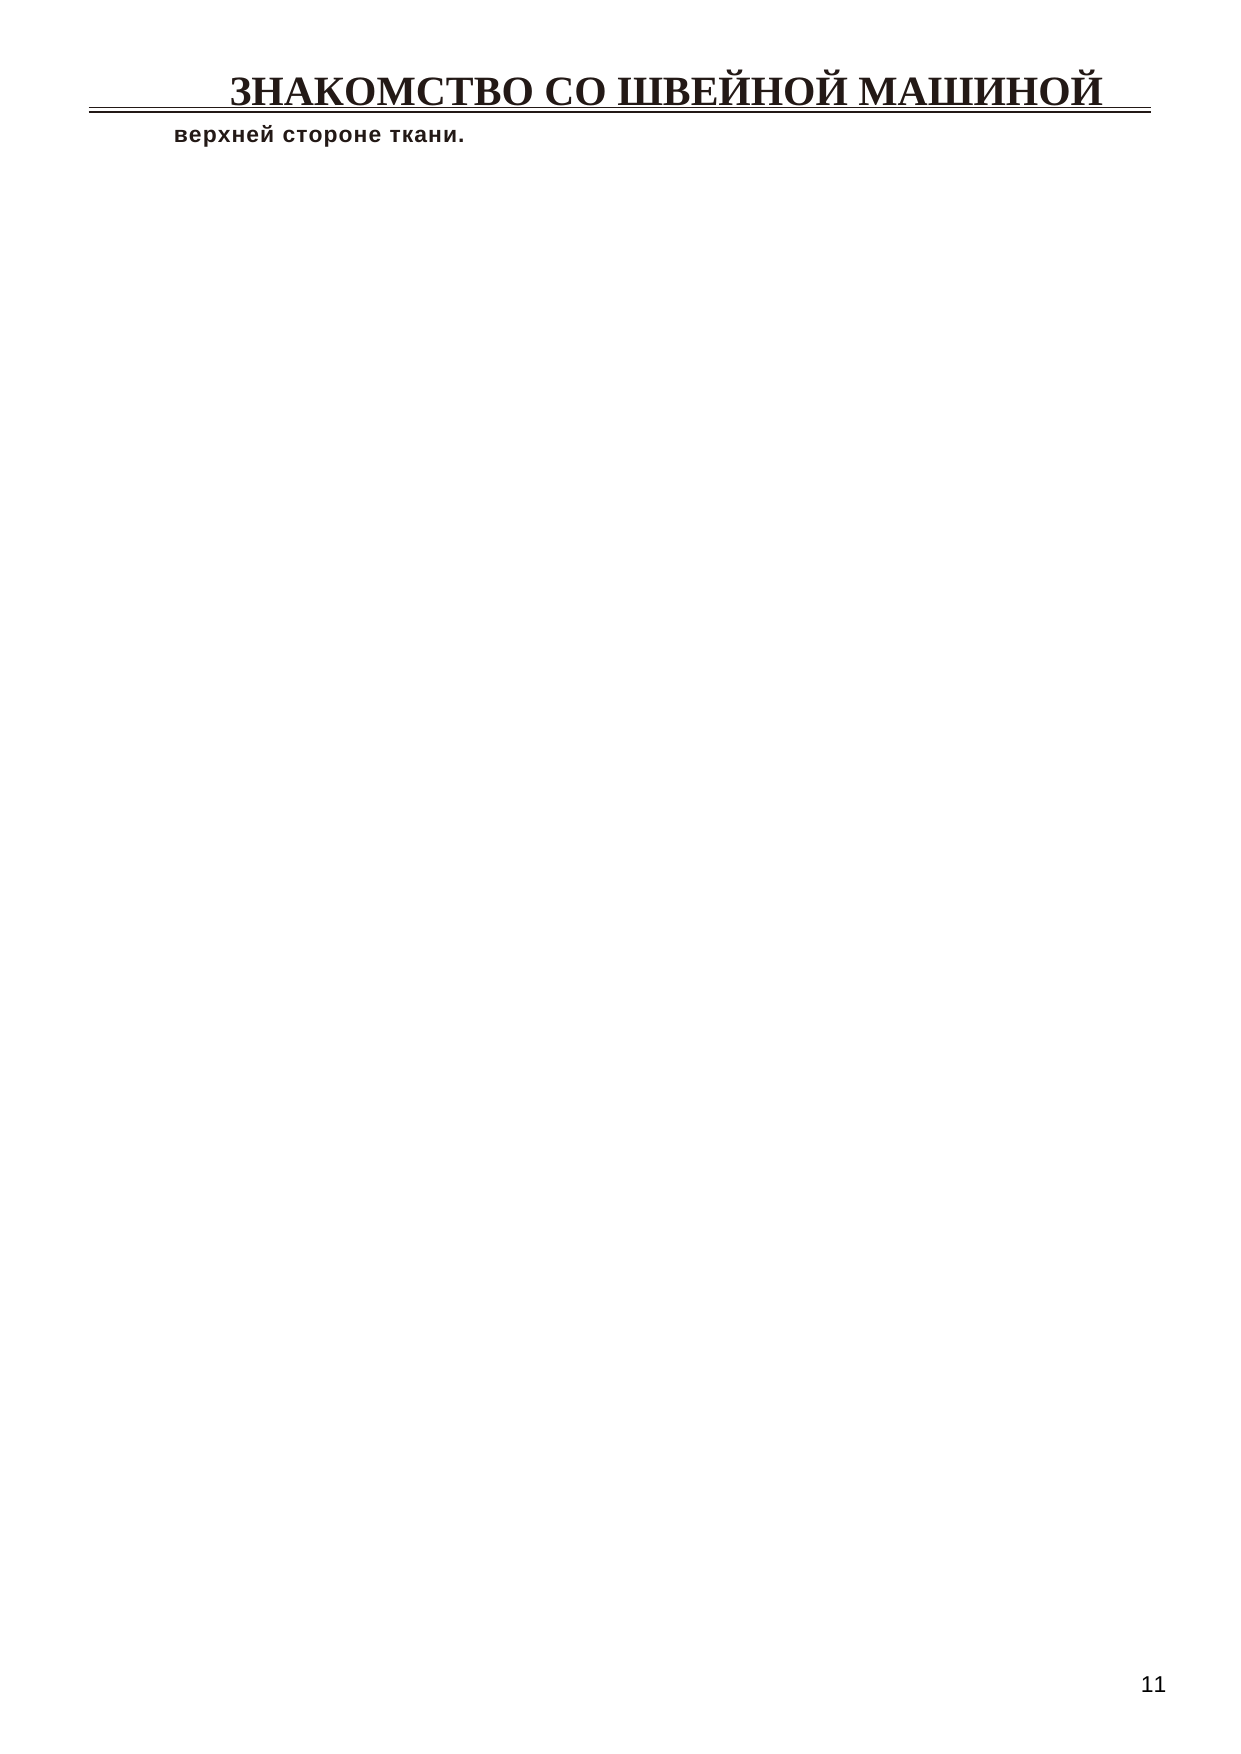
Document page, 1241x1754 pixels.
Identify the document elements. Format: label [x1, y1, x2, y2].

text [92, 121, 1114, 147]
